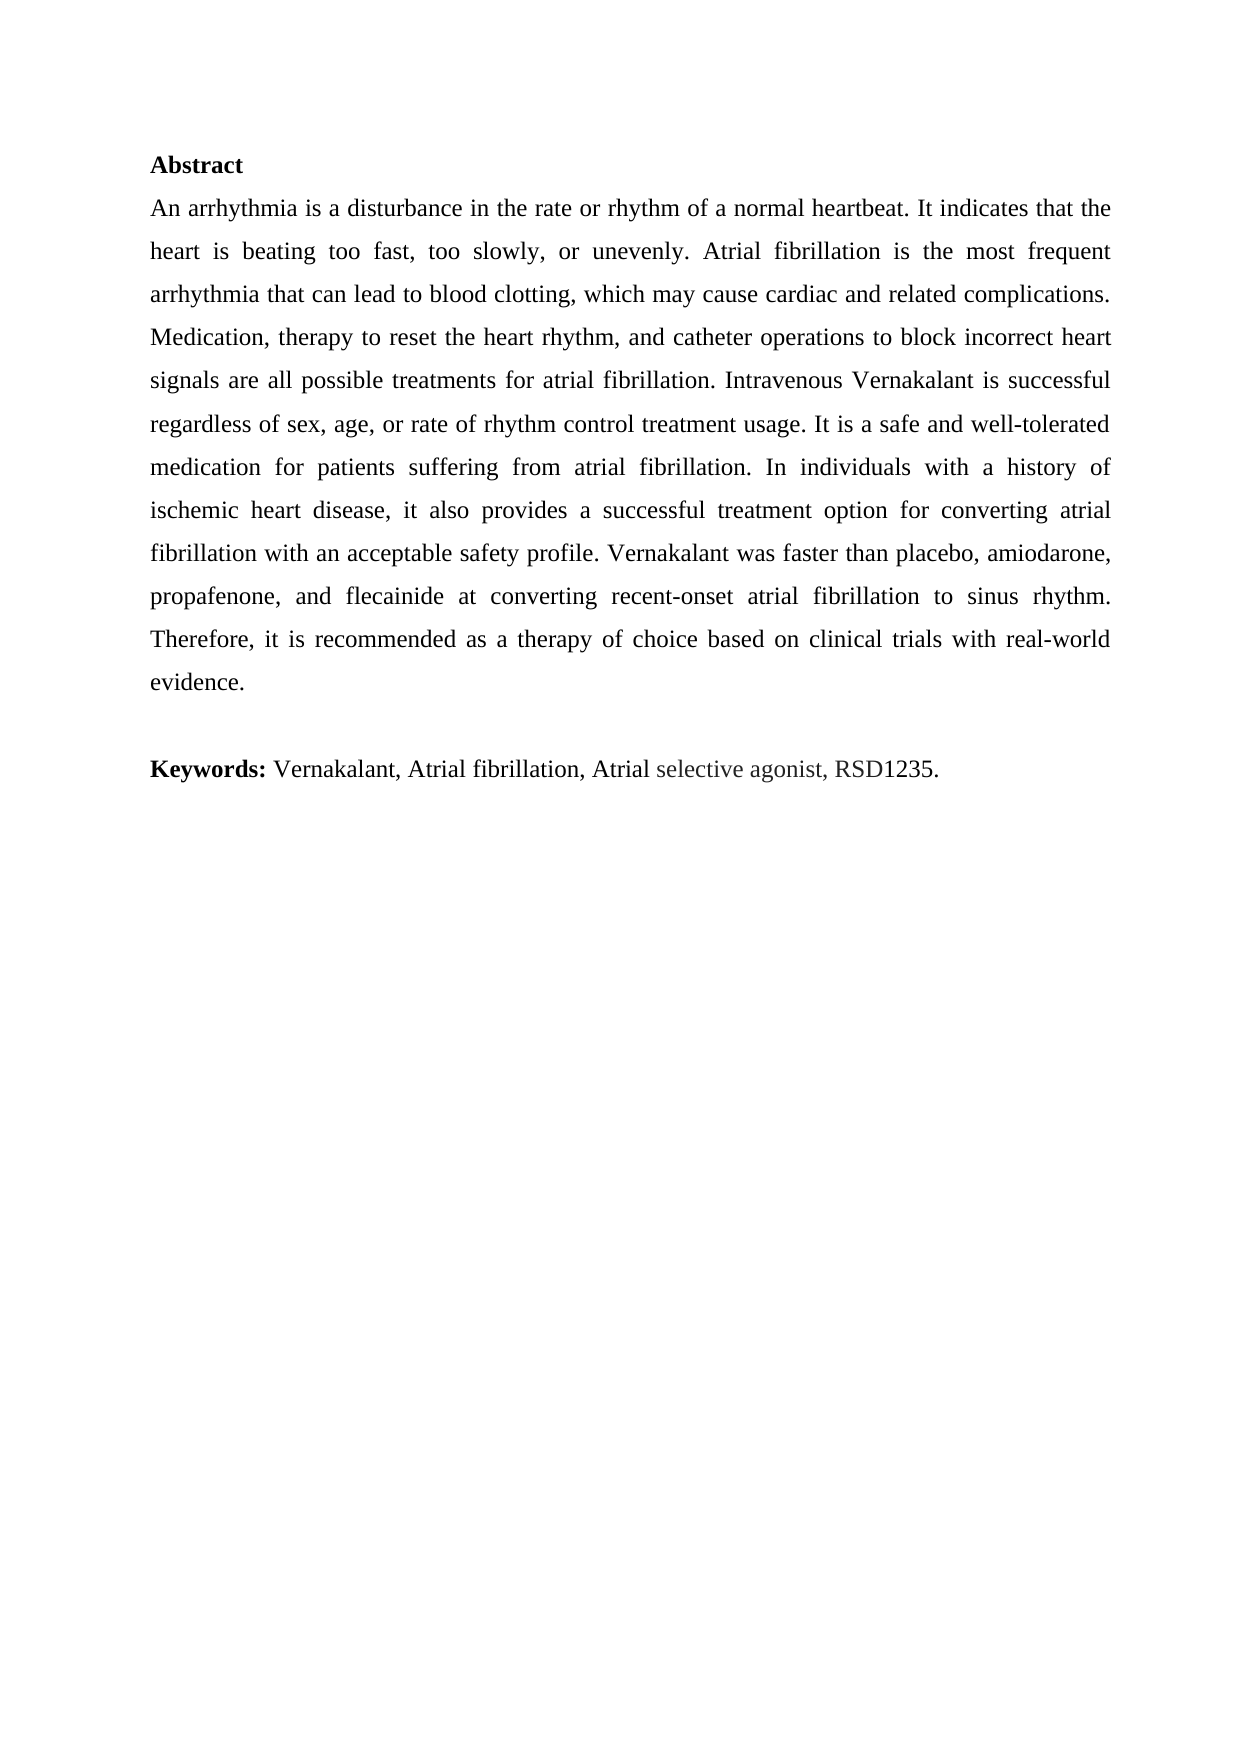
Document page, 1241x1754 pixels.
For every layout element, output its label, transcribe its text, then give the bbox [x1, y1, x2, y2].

text Abstract [150, 150, 1112, 179]
text Keywords: Vernakalant, Atrial fibrillation, Atrial selective agonist, RSD1235. [150, 754, 1112, 782]
text An arrhythmia is a disturbance in the rate or rhythm of a normal heartbeat. It indicates that the heart is beating too fast, too slowly, or unevenly. Atrial fibrillation is the most frequent arrhythmia that can lead to blood clotting, which may cause cardiac and related complications. Medication, therapy to reset the heart rhythm, and catheter operations to block incorrect heart signals are all possible treatments for atrial fibrillation. Intravenous Vernakalant is successful regardless of sex, age, or rate of rhythm control treatment usage. It is a safe and well-tolerated medication for patients suffering from atrial fibrillation. In individuals with a history of ischemic heart disease, it also provides a successful treatment option for converting atrial fibrillation with an acceptable safety profile. Vernakalant was faster than placebo, amiodarone, propafenone, and flecainide at converting recent-onset atrial fibrillation to sinus rhythm. Therefore, it is recommended as a therapy of choice based on clinical trials with real-world evidence. [150, 193, 1112, 696]
